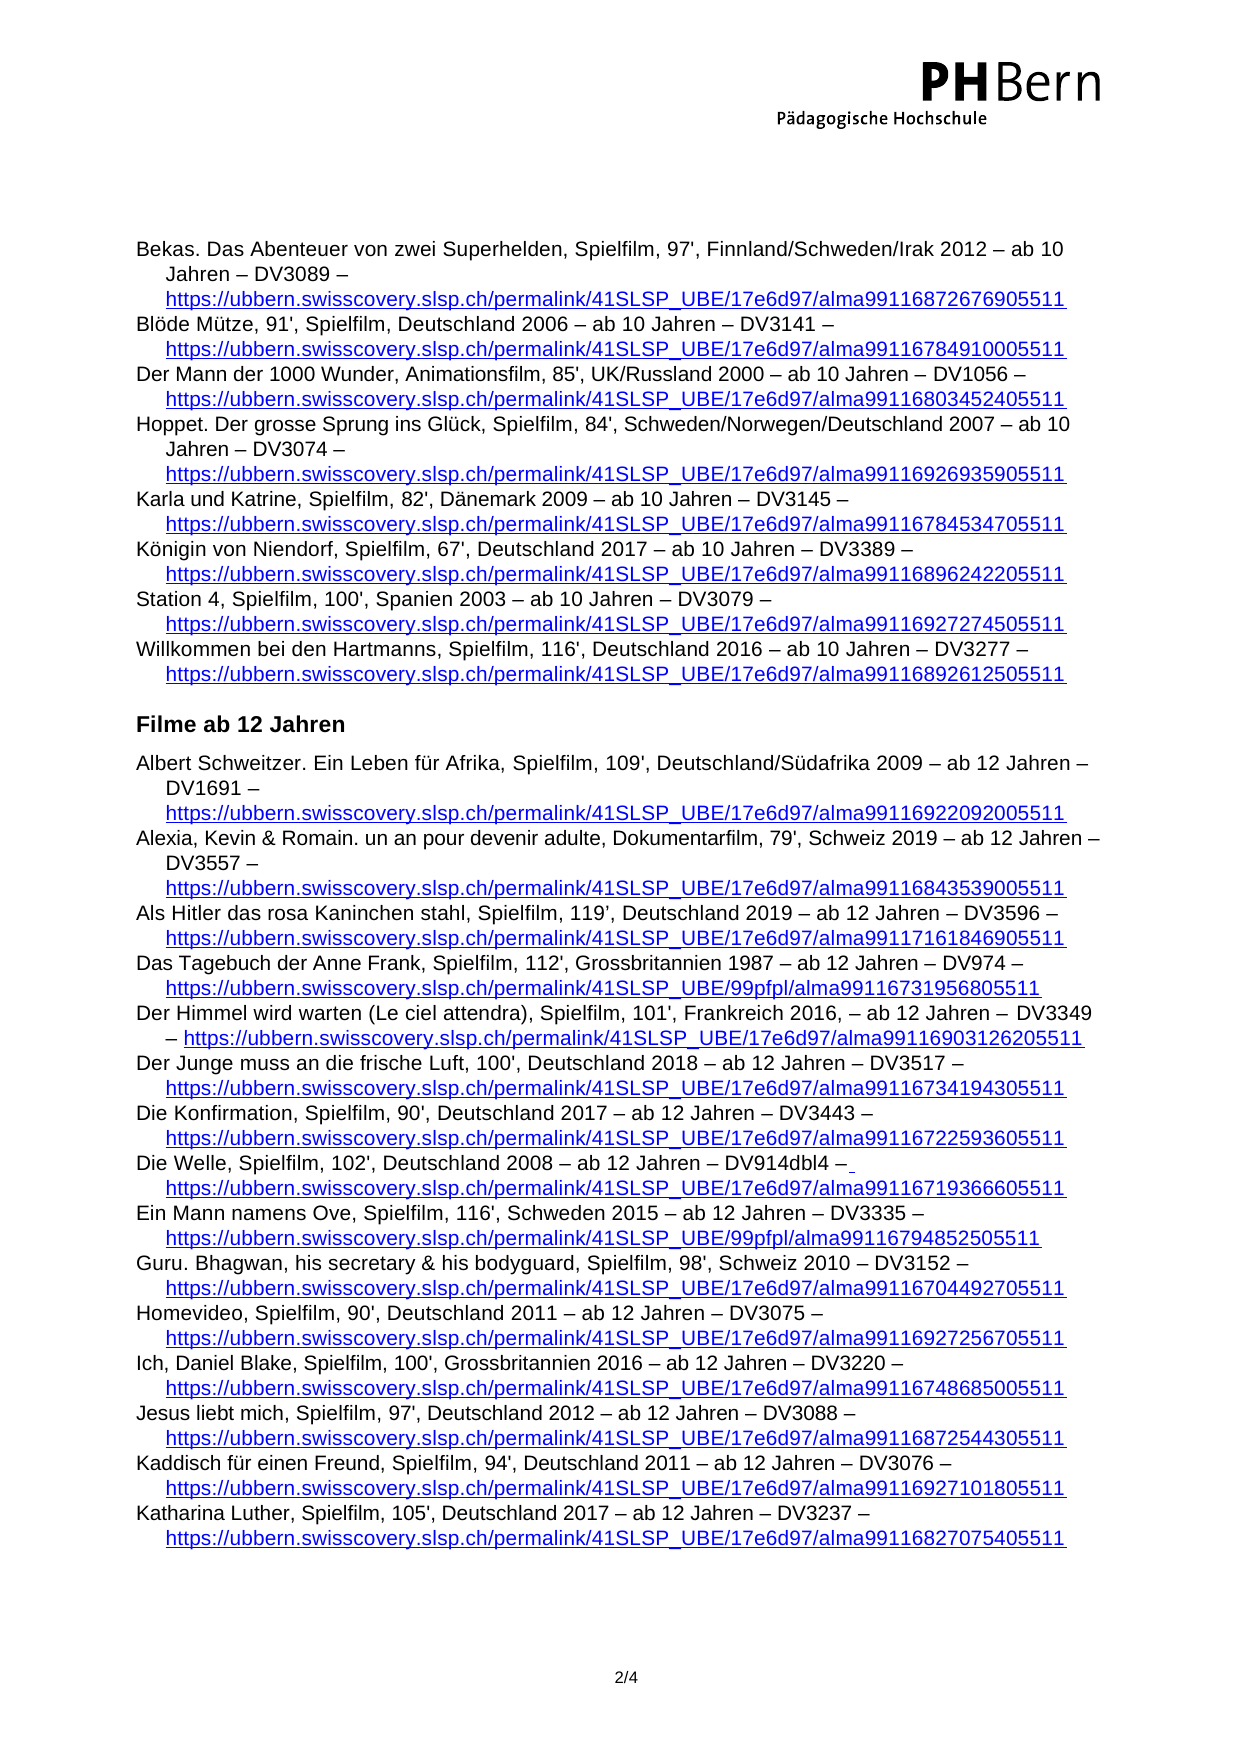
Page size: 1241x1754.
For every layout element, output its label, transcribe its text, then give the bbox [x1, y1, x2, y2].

subtitle Filme ab 12 Jahren [136, 711, 1104, 737]
text Ein Mann namens Ove, Spielfilm, 116', Schweden 2015 – ab 12 Jahren – DV3335 – https://ubbern.swisscovery.slsp.ch/permalink/41SLSP_UBE/99pfpl/alma99116794852505511 [136, 1199, 1104, 1249]
text Karla und Katrine, Spielfilm, 82', Dänemark 2009 – ab 10 Jahren – DV3145 – https://ubbern.swisscovery.slsp.ch/permalink/41SLSP_UBE/17e6d97/alma99116784534705511 [136, 486, 1104, 536]
text Willkommen bei den Hartmanns, Spielfilm, 116', Deutschland 2016 – ab 10 Jahren – DV3277 – https://ubbern.swisscovery.slsp.ch/permalink/41SLSP_UBE/17e6d97/alma99116892612505511 [136, 636, 1104, 686]
text Guru. Bhagwan, his secretary & his bodyguard, Spielfilm, 98', Schweiz 2010 – DV3152 – https://ubbern.swisscovery.slsp.ch/permalink/41SLSP_UBE/17e6d97/alma99116704492705511 [136, 1249, 1104, 1299]
text Hoppet. Der grosse Sprung ins Glück, Spielfilm, 84', Schweden/Norwegen/Deutschland 2007 – ab 10 Jahren – DV3074 – https://ubbern.swisscovery.slsp.ch/permalink/41SLSP_UBE/17e6d97/alma99116926935905511 [136, 411, 1104, 486]
text Die Welle, Spielfilm, 102', Deutschland 2008 – ab 12 Jahren – DV914dbl4 – https://ubbern.swisscovery.slsp.ch/permalink/41SLSP_UBE/17e6d97/alma99116719366605511 [136, 1149, 1104, 1199]
text Der Mann der 1000 Wunder, Animationsfilm, 85', UK/Russland 2000 – ab 10 Jahren – DV1056 – https://ubbern.swisscovery.slsp.ch/permalink/41SLSP_UBE/17e6d97/alma99116803452405511 [136, 361, 1104, 411]
text Ich, Daniel Blake, Spielfilm, 100', Grossbritannien 2016 – ab 12 Jahren – DV3220 – https://ubbern.swisscovery.slsp.ch/permalink/41SLSP_UBE/17e6d97/alma99116748685005511 [136, 1349, 1104, 1399]
text Katharina Luther, Spielfilm, 105', Deutschland 2017 – ab 12 Jahren – DV3237 – https://ubbern.swisscovery.slsp.ch/permalink/41SLSP_UBE/17e6d97/alma99116827075405511 [136, 1499, 1104, 1549]
text Alexia, Kevin & Romain. un an pour devenir adulte, Dokumentarfilm, 79', Schweiz 2019 – ab 12 Jahren – DV3557 – https://ubbern.swisscovery.slsp.ch/permalink/41SLSP_UBE/17e6d97/alma99116843539005511 [136, 824, 1104, 899]
text Blöde Mütze, 91', Spielfilm, Deutschland 2006 – ab 10 Jahren – DV3141 – https://ubbern.swisscovery.slsp.ch/permalink/41SLSP_UBE/17e6d97/alma99116784910005511 [136, 311, 1104, 361]
text Station 4, Spielfilm, 100', Spanien 2003 – ab 10 Jahren – DV3079 – https://ubbern.swisscovery.slsp.ch/permalink/41SLSP_UBE/17e6d97/alma99116927274505511 [136, 586, 1104, 636]
text Als Hitler das rosa Kaninchen stahl, Spielfilm, 119’, Deutschland 2019 – ab 12 Jahren – DV3596 – https://ubbern.swisscovery.slsp.ch/permalink/41SLSP_UBE/17e6d97/alma99117161846905511 [136, 899, 1104, 949]
text Albert Schweitzer. Ein Leben für Afrika, Spielfilm, 109', Deutschland/Südafrika 2009 – ab 12 Jahren – DV1691 – https://ubbern.swisscovery.slsp.ch/permalink/41SLSP_UBE/17e6d97/alma99116922092005511 [136, 749, 1104, 824]
text Homevideo, Spielfilm, 90', Deutschland 2011 – ab 12 Jahren – DV3075 – https://ubbern.swisscovery.slsp.ch/permalink/41SLSP_UBE/17e6d97/alma99116927256705511 [136, 1299, 1104, 1349]
text Der Junge muss an die frische Luft, 100', Deutschland 2018 – ab 12 Jahren – DV3517 – https://ubbern.swisscovery.slsp.ch/permalink/41SLSP_UBE/17e6d97/alma99116734194305511 [136, 1049, 1104, 1099]
text Der Himmel wird warten (Le ciel attendra), Spielfilm, 101', Frankreich 2016, – ab 12 Jahren – DV3349 – https://ubbern.swisscovery.slsp.ch/permalink/41SLSP_UBE/17e6d97/alma99116903126205511 [136, 999, 1104, 1049]
text Königin von Niendorf, Spielfilm, 67', Deutschland 2017 – ab 10 Jahren – DV3389 – https://ubbern.swisscovery.slsp.ch/permalink/41SLSP_UBE/17e6d97/alma99116896242205511 [136, 536, 1104, 586]
text Kaddisch für einen Freund, Spielfilm, 94', Deutschland 2011 – ab 12 Jahren – DV3076 – https://ubbern.swisscovery.slsp.ch/permalink/41SLSP_UBE/17e6d97/alma99116927101805511 [136, 1449, 1104, 1499]
text Bekas. Das Abenteuer von zwei Superhelden, Spielfilm, 97', Finnland/Schweden/Irak 2012 – ab 10 Jahren – DV3089 – https://ubbern.swisscovery.slsp.ch/permalink/41SLSP_UBE/17e6d97/alma99116872676905511 [136, 236, 1104, 311]
text Das Tagebuch der Anne Frank, Spielfilm, 112', Grossbritannien 1987 – ab 12 Jahren – DV974 – https://ubbern.swisscovery.slsp.ch/permalink/41SLSP_UBE/99pfpl/alma99116731956805511 [136, 949, 1104, 999]
text Jesus liebt mich, Spielfilm, 97', Deutschland 2012 – ab 12 Jahren – DV3088 – https://ubbern.swisscovery.slsp.ch/permalink/41SLSP_UBE/17e6d97/alma99116872544305511 [136, 1399, 1104, 1449]
text Die Konfirmation, Spielfilm, 90', Deutschland 2017 – ab 12 Jahren – DV3443 – https://ubbern.swisscovery.slsp.ch/permalink/41SLSP_UBE/17e6d97/alma99116722593605511 [136, 1099, 1104, 1149]
